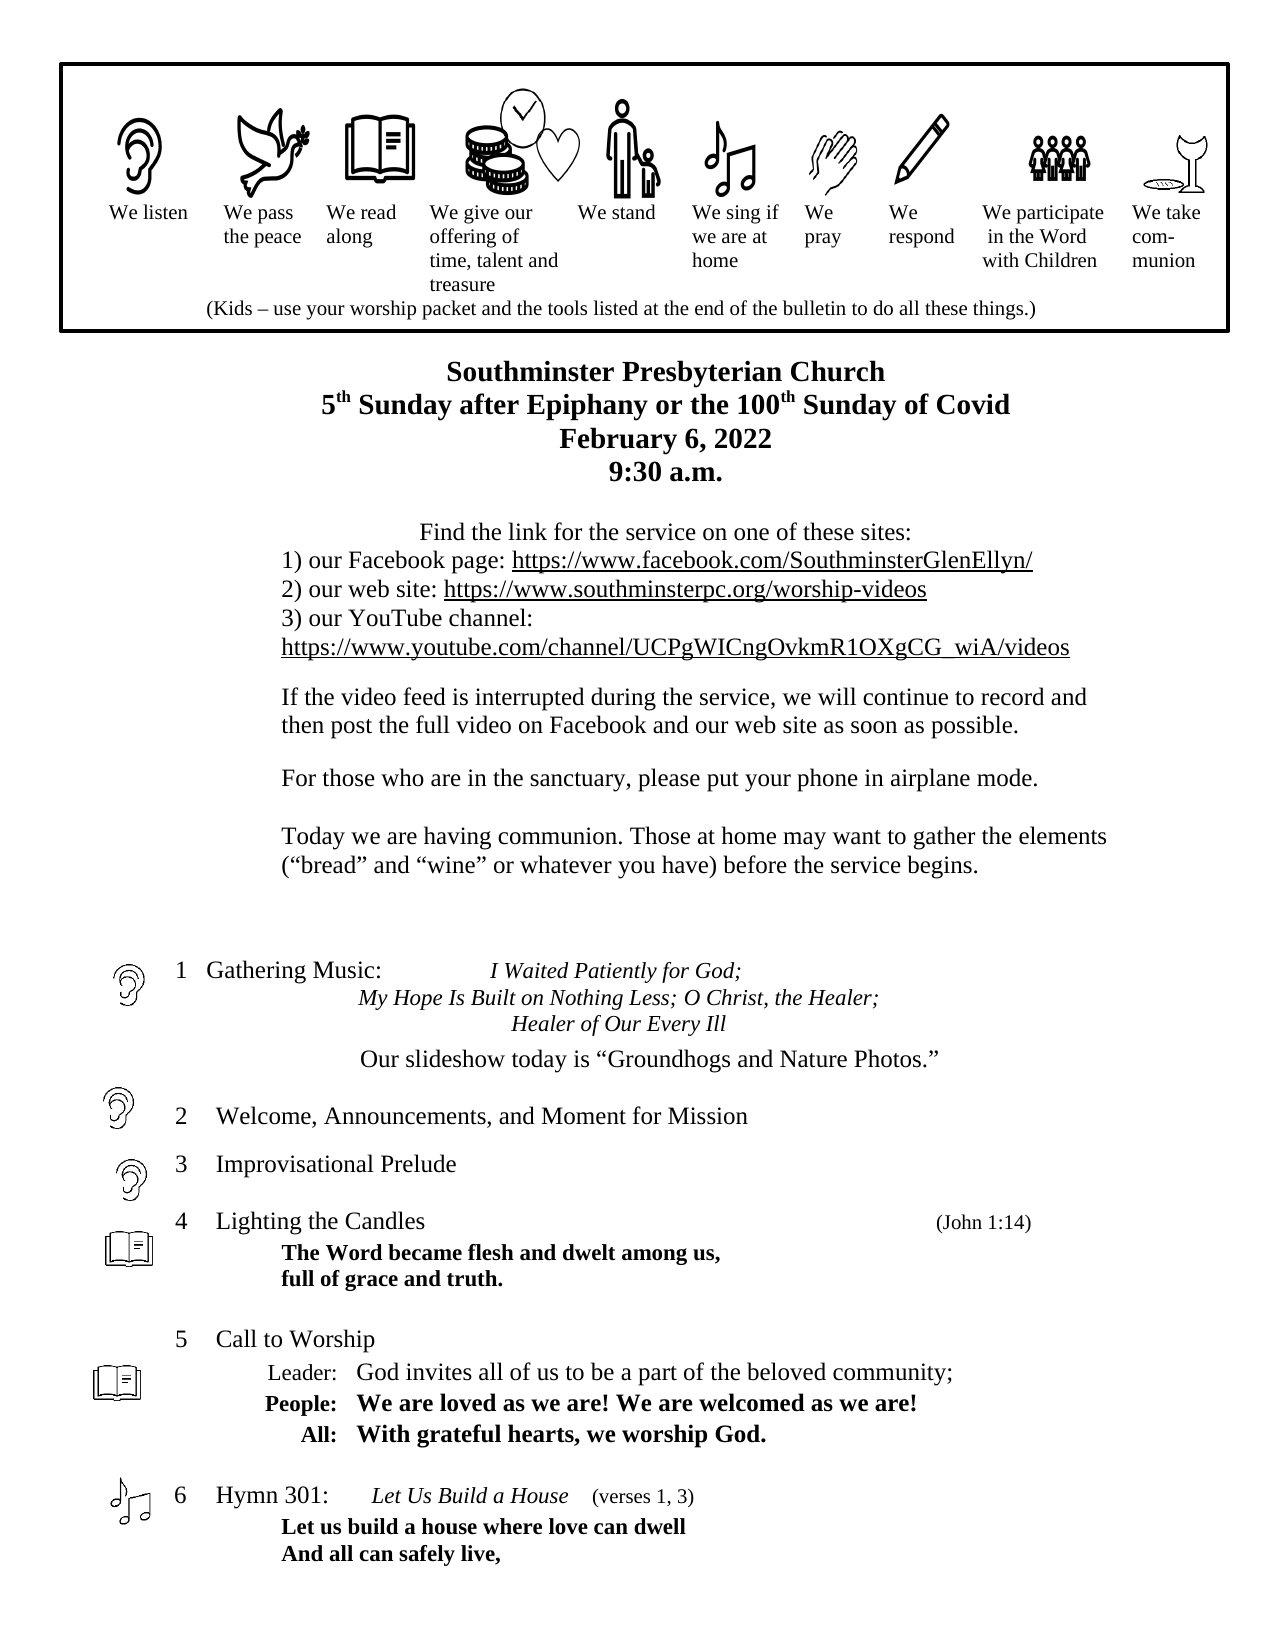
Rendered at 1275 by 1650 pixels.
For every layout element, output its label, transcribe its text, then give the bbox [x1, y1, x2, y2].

table_header We pray [793, 200, 877, 296]
table_header We pass the peace [212, 200, 315, 296]
text People: We are loved as we are! We are welcomed as we are! [206, 1388, 1125, 1417]
text Leader: God invites all of us to be a part of the beloved community; [206, 1357, 1125, 1386]
text All: With grateful hearts, we worship God. [206, 1419, 1125, 1448]
table_header We sing if we are at home [681, 200, 793, 296]
picture [100, 1221, 154, 1272]
text For those who are in the sanctuary, please put your phone in airplane mode. [281, 763, 1125, 792]
picture [459, 81, 679, 200]
text 6 Hymn 301: Let Us Build a House (verses 1, 3) [169, 1480, 1125, 1509]
picture [1139, 125, 1210, 198]
text Our slideshow today is “Groundhogs and Nature Photos.” [169, 1044, 1125, 1073]
picture [693, 111, 767, 200]
picture [88, 1077, 148, 1137]
text Today we are having communion. Those at home may want to gather the elements (“bread” and “wine” or whatever you have) before the service begins. [281, 821, 1125, 878]
picture [100, 1470, 160, 1531]
table_header We take com-munion [1131, 200, 1224, 296]
text February 6, 2022 [206, 421, 1125, 454]
picture [101, 1149, 161, 1209]
text 5 Call to Worship [169, 1324, 1125, 1353]
picture [88, 1356, 142, 1406]
text Find the link for the service on one of these sites: [206, 517, 1125, 545]
text The Word became flesh and dwelt among us, full of grace and truth. [281, 1239, 1125, 1292]
text 2 Welcome, Announcements, and Moment for Mission [169, 1101, 1125, 1130]
text Southminster Presbyterian Church [206, 354, 1125, 387]
text 4 Lighting the Candles (John 1:14) [169, 1206, 1125, 1235]
text 1 Gathering Music: I Waited Patiently for God; My Hope Is Built on Nothing Less; O Christ, the Healer; Healer of Our Every Ill [169, 955, 1125, 1037]
table_header We give our offering of time, talent and treasure [418, 200, 577, 296]
picture [803, 122, 860, 200]
table_header We respond [878, 200, 981, 296]
picture [98, 102, 181, 209]
picture [339, 98, 421, 200]
table_header We listen [107, 200, 212, 296]
text 3 Improvisational Prelude [169, 1149, 1125, 1177]
picture [890, 108, 954, 190]
picture [1026, 117, 1093, 200]
picture [231, 98, 316, 200]
text 5th Sunday after Epiphany or the 100th Sunday of Covid [206, 387, 1125, 421]
table_header We participate in the Word with Children [981, 200, 1131, 296]
table_header We stand [578, 200, 681, 296]
text If the video feed is interrupted during the service, we will continue to record and then post the full video on Facebook and our web site as soon as possible. [281, 682, 1125, 739]
table_header We read along [315, 200, 418, 296]
text 1) our Facebook page: https://www.facebook.com/SouthminsterGlenEllyn/ 2) our web site: https://www.southminsterpc.org/worship-videos 3) our YouTube channel: https://www.youtube.com/channel/UCPgWICngOvkmR1OXgCG_wiA/videos [281, 545, 1125, 660]
picture [98, 954, 158, 1014]
text Let us build a house where love can dwell [281, 1513, 1125, 1539]
text (Kids – use your worship packet and the tools listed at the end of the bulletin to do all these things.) [206, 296, 1125, 320]
text 9:30 a.m. [206, 454, 1125, 488]
text And all can safely live, [281, 1539, 1125, 1566]
